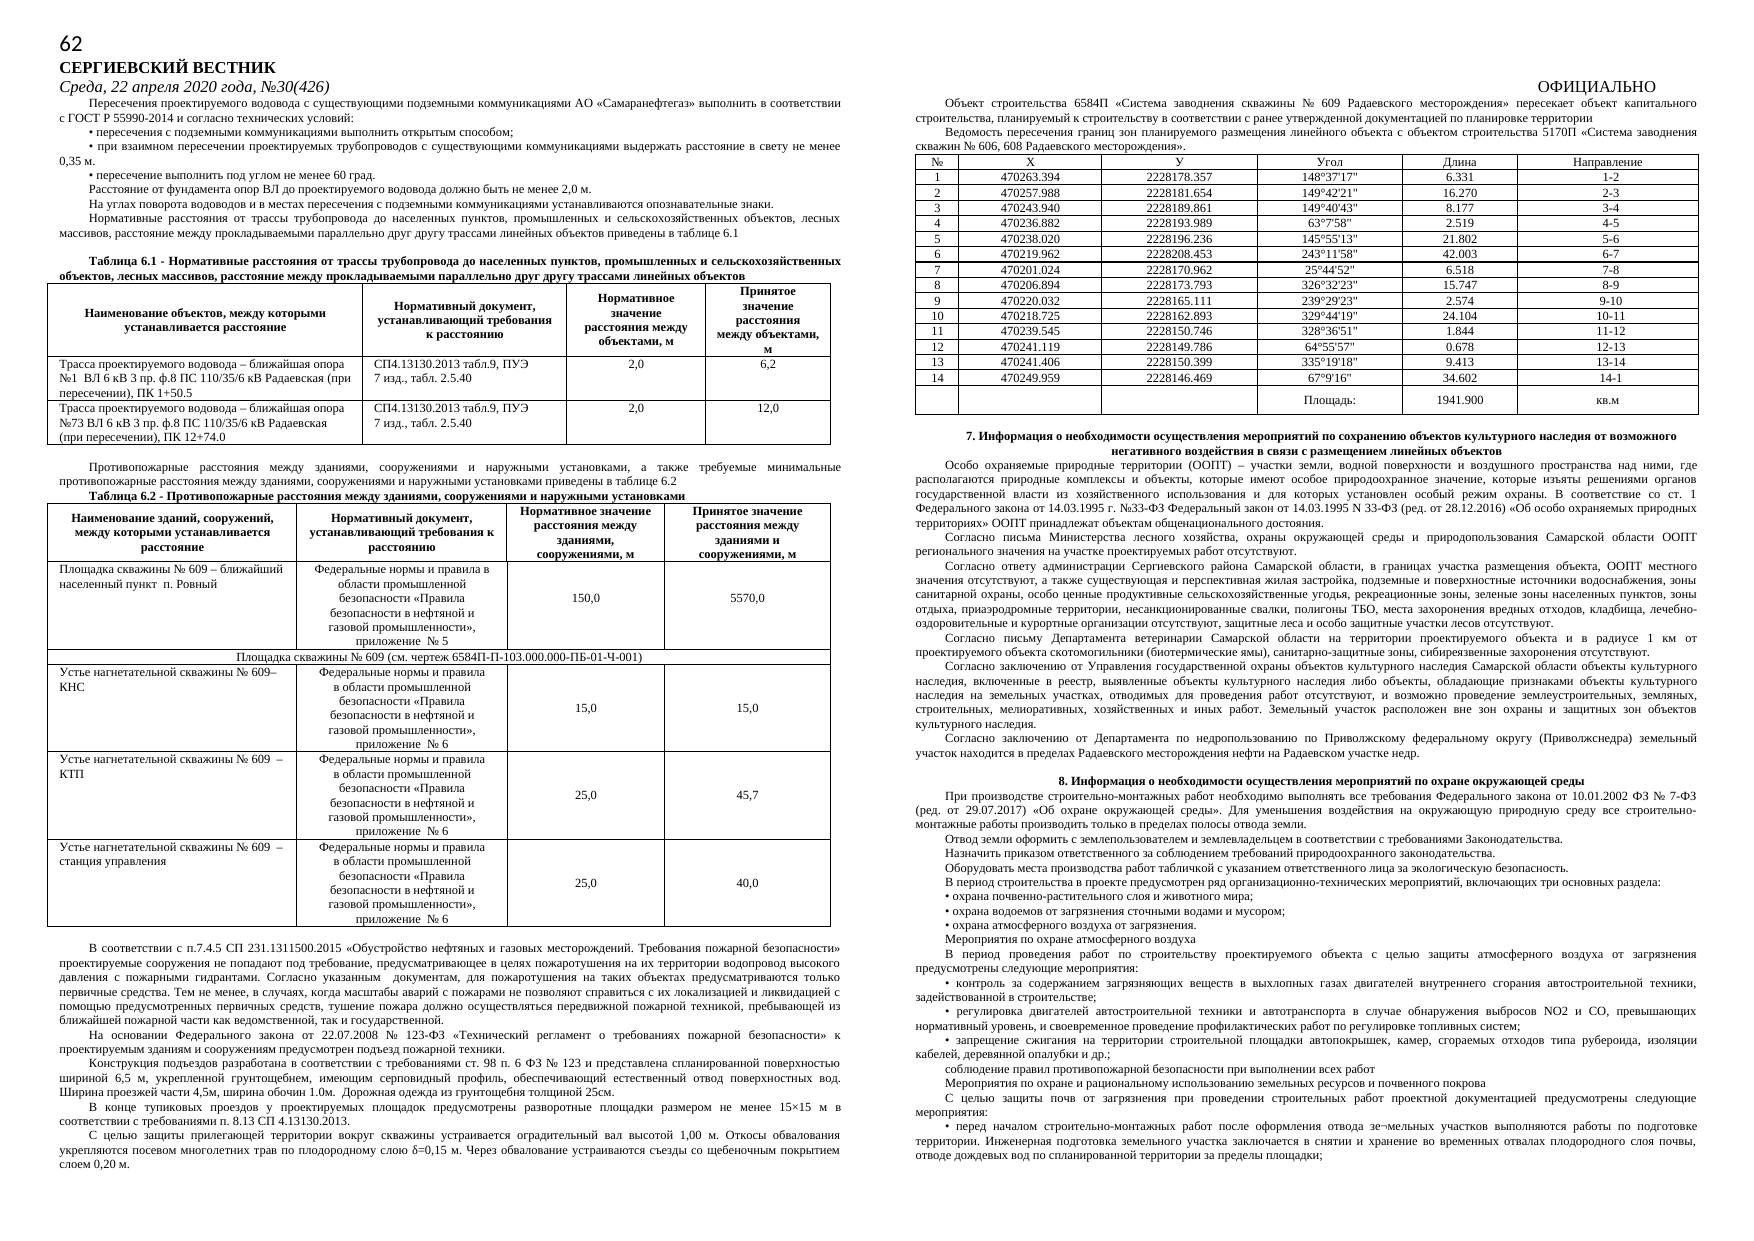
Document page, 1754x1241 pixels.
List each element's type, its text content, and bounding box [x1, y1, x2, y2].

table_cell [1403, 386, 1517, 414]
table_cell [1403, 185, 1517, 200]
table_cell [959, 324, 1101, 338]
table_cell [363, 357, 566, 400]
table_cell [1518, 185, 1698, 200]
text Согласно заключению от Департамента по недропользованию по Приволжскому федеральному округу (Приволжснедра) земельный участок находится в пределах Радаевского месторождения нефти на Радаевском участке недр. [915, 731, 1698, 760]
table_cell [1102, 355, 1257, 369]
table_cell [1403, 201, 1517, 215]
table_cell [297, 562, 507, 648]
text • перед началом строительно-монтажных работ после оформления отвода зе¬мельных участков выполняются работы по подготовке территории. Инженерная подготовка земельного участка заключается в снятии и хранение во временных отвалах плодородного слоя почвы, отводе дождевых вод по спланированной территории за пределы площадки; [915, 1119, 1698, 1162]
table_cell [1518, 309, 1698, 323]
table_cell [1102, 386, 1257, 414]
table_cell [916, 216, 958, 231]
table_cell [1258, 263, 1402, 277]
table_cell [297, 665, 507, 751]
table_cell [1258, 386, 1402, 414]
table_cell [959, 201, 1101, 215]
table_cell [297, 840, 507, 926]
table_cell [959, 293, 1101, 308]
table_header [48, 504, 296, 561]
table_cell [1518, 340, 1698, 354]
text • охрана почвенно-растительного слоя и животного мира; [915, 889, 1698, 903]
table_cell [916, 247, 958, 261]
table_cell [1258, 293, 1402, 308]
text Пересечения проектируемого водовода с существующими подземными коммуникациями АО «Самаранефтегаз» выполнить в соответствии с ГОСТ Р 55990-2014 и согласно технических условий: [59, 96, 842, 125]
text В период строительства в проекте предусмотрен ряд организационно-технических мероприятий, включающих три основных раздела: [915, 875, 1698, 889]
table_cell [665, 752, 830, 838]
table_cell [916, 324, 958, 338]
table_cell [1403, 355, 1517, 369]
text Нормативные расстояния от трассы трубопровода до населенных пунктов, промышленных и сельскохозяйственных объектов, лесных массивов, расстояние между прокладываемыми параллельно друг другу трассами линейных объектов приведены в таблице 6.1 [59, 211, 842, 240]
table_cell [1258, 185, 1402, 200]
text Таблица 6.1 - Нормативные расстояния от трассы трубопровода до населенных пунктов, промышленных и сельскохозяйственных объектов, лесных массивов, расстояние между прокладываемыми параллельно друг другу трассами линейных объектов [59, 254, 842, 283]
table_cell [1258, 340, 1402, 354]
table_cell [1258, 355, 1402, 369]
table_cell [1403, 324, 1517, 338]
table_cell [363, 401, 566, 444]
text Ведомость пересечения границ зон планируемого размещения линейного объекта с объектом строительства 5170П «Система заводнения скважин № 606, 608 Радаевского месторождения». [915, 125, 1698, 153]
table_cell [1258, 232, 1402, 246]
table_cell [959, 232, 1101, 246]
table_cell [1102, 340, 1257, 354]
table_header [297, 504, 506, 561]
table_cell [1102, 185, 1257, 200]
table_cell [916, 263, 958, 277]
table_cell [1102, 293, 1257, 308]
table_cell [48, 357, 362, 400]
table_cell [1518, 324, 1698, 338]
text • пересечение выполнить под углом не менее 60 град. [59, 168, 842, 182]
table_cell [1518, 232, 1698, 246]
text Мероприятия по охране атмосферного воздуха [915, 932, 1698, 947]
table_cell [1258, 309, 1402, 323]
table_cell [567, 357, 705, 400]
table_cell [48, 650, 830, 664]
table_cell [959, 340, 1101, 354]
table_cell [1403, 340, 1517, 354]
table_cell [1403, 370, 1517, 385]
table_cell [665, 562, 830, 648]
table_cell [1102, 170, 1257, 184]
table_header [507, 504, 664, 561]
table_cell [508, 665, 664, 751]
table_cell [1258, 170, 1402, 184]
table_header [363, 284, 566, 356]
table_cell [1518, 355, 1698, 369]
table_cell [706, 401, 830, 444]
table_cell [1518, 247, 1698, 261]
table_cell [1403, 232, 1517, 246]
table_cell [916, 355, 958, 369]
text 7. Информация о необходимости осуществления мероприятий по сохранению объектов культурного наследия от возможного негативного воздействия в связи с размещением линейных объектов [915, 429, 1698, 458]
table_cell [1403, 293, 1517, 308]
text • охрана атмосферного воздуха от загрязнения. [915, 918, 1698, 932]
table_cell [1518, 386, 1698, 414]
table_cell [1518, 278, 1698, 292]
text Согласно письма Министерства лесного хозяйства, охраны окружающей среды и природопользования Самарской области ООПТ регионального значения на участке проектируемых работ отсутствуют. [915, 530, 1698, 558]
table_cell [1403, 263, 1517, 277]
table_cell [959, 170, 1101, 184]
text Противопожарные расстояния между зданиями, сооружениями и наружными установками, а также требуемые минимальные противопожарные расстояния между зданиями, сооружениями и наружными установками приведены в таблице 6.2 [59, 459, 842, 488]
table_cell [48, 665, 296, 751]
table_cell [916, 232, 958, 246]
text Объект строительства 6584П «Система заводнения скважины № 609 Радаевского месторождения» пересекает объект капитального строительства, планируемый к строительству в соответствии с ранее утвержденной документацией по планировке территории [915, 96, 1698, 125]
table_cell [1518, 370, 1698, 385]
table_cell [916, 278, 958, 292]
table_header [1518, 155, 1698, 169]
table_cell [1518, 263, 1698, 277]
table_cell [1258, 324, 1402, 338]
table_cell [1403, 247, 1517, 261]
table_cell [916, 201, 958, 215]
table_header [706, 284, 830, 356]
text В соответствии с п.7.4.5 СП 231.1311500.2015 «Обустройство нефтяных и газовых месторождений. Требования пожарной безопасности» проектируемые сооружения не попадают под требование, предусматривающее в целях пожаротушения на их территории водопровод высокого давления с пожарными гидрантами. Согласно указанным документам, для пожаротушения на таких объектах предусматриваются только первичные средства. Тем не менее, в случаях, когда масштабы аварий с пожарами не позволяют справиться с их локализацией и ликвидацией с помощью предусмотренных первичных средств, тушение пожара должно осуществляться передвижной пожарной техникой, пребывающей из ближайшей пожарной части как ведомственной, так и государственной. [59, 941, 842, 1027]
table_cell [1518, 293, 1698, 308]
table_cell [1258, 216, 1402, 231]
text Оборудовать места производства работ табличкой с указанием ответственного лица за экологическую безопасность. [915, 860, 1698, 875]
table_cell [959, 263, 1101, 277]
text Согласно заключению от Управления государственной охраны объектов культурного наследия Самарской области объекты культурного наследия, включенные в реестр, выявленные объекты культурного наследия либо объекты, обладающие признаками объекты культурного наследия на земельных участках, отводимых для проведения работ отсутствуют, и возможно проведение землеустроительных, земляных, строительных, мелиоративных, хозяйственных и иных работ. Земельный участок расположен вне зон охраны и защитных зон объектов культурного наследия. [915, 659, 1698, 731]
text соблюдение правил противопожарной безопасности при выполнении всех работ [915, 1062, 1698, 1076]
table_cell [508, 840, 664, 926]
text 8. Информация о необходимости осуществления мероприятий по охране окружающей среды [915, 774, 1698, 788]
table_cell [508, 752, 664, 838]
text На основании Федерального закона от 22.07.2008 № 123-ФЗ «Технический регламент о требованиях пожарной безопасности» к проектируемым зданиям и сооружениям предусмотрен подъезд пожарной техники. [59, 1027, 842, 1056]
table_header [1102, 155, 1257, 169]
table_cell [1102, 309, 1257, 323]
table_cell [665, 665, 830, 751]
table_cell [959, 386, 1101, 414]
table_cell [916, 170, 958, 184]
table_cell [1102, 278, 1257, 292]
text С целью защиты почв от загрязнения при проведении строительных работ проектной документацией предусмотрены следующие мероприятия: [915, 1090, 1698, 1119]
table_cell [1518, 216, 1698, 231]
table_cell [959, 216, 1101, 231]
text • пересечения с подземными коммуникациями выполнить открытым способом; [59, 125, 842, 139]
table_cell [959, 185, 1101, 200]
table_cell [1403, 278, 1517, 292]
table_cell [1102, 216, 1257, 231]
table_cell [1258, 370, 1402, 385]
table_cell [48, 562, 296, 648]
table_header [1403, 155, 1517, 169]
text Согласно письму Департамента ветеринарии Самарской области на территории проектируемого объекта и в радиусе 1 км от проектируемого объекта скотомогильники (биотермические ямы), санитарно-защитные зоны, сибиреязвенные захоронения отсутствуют. [915, 630, 1698, 659]
text • при взаимном пересечении проектируемых трубопроводов с существующими коммуникациями выдержать расстояние в свету не менее 0,35 м. [59, 139, 842, 168]
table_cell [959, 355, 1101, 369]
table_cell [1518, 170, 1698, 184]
text При производстве строительно-монтажных работ необходимо выполнять все требования Федерального закона от 10.01.2002 ФЗ № 7-ФЗ (ред. от 29.07.2017) «Об охране окружающей среды». Для уменьшения воздействия на окружающую природную среду все строительно-монтажные работы производить только в пределах полосы отвода земли. [915, 788, 1698, 832]
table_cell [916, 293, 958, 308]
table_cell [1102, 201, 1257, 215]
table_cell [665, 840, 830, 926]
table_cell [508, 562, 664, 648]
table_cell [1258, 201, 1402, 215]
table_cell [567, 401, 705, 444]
text • контроль за содержанием загрязняющих веществ в выхлопных газах двигателей внутреннего сгорания автостроительной техники, задействованной в строительстве; [915, 975, 1698, 1004]
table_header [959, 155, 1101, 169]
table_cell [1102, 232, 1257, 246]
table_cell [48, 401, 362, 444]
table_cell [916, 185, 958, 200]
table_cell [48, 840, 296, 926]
text Назначить приказом ответственного за соблюдением требований природоохранного законодательства. [915, 846, 1698, 860]
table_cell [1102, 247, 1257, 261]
text Особо охраняемые природные территории (ООПТ) – участки земли, водной поверхности и воздушного пространства над ними, где располагаются природные комплексы и объекты, которые имеют особое природоохранное значение, которые изъяты решениями органов государственной власти из хозяйственного использования и для которых установлен особый режим охраны. В соответствие со ст. 1 Федерального закона от 14.03.1995 г. №33-ФЗ Федеральный закон от 14.03.1995 N 33-ФЗ (ред. от 28.12.2016) «Об особо охраняемых природных территориях» ООПТ принадлежат объектам общенационального достояния. [915, 458, 1698, 530]
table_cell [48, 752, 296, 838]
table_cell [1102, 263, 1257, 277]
text В период проведения работ по строительству проектируемого объекта с целью защиты атмосферного воздуха от загрязнения предусмотрены следующие мероприятия: [915, 947, 1698, 975]
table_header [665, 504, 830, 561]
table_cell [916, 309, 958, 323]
text На углах поворота водоводов и в местах пересечения с подземными коммуникациями устанавливаются опознавательные знаки. [59, 197, 842, 211]
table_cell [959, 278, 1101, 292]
text • регулировка двигателей автостроительной техники и автотранспорта в случае обнаружения выбросов NO2 и СО, превышающих нормативный уровень, и своевременное проведение профилактических работ по регулировке топливных систем; [915, 1004, 1698, 1033]
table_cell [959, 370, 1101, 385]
text Мероприятия по охране и рациональному использованию земельных ресурсов и почвенного покрова [915, 1076, 1698, 1090]
text Отвод земли оформить с землепользователем и землевладельцем в соответствии с требованиями Законодательства. [915, 832, 1698, 846]
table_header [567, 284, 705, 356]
text • запрещение сжигания на территории строительной площадки автопокрышек, камер, сгораемых отходов типа рубероида, изоляции кабелей, деревянной опалубки и др.; [915, 1033, 1698, 1062]
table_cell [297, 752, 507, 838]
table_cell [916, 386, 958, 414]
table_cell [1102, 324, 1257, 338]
text В конце тупиковых проездов у проектируемых площадок предусмотрены разворотные площадки размером не менее 15×15 м в соответствии с требованиями п. 8.13 СП 4.13130.2013. [59, 1099, 842, 1128]
text Таблица 6.2 - Противопожарные расстояния между зданиями, сооружениями и наружными установками [59, 488, 842, 503]
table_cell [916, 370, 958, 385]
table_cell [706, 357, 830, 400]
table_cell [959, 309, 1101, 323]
text С целью защиты прилегающей территории вокруг скважины устраивается оградительный вал высотой 1,00 м. Откосы обвалования укрепляются посевом многолетних трав по плодородному слою δ=0,15 м. Через обвалование устраиваются съезды со щебеночным покрытием слоем 0,20 м. [59, 1128, 842, 1171]
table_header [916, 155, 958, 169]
text Конструкция подъездов разработана в соответствии с требованиями ст. 98 п. 6 ФЗ № 123 и представлена спланированной поверхностью шириной 6,5 м, укрепленной грунтощебнем, имеющим серповидный профиль, обеспечивающий естественный отвод поверхностных вод. Ширина проезжей части 4,5м, ширина обочин 1.0м. Дорожная одежда из грунтощебня толщиной 25см. [59, 1056, 842, 1099]
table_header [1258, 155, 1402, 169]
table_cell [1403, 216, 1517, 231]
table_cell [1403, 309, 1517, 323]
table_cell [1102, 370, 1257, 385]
text Расстояние от фундамента опор ВЛ до проектируемого водовода должно быть не менее 2,0 м. [59, 182, 842, 197]
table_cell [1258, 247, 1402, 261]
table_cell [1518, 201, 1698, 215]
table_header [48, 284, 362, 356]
text • охрана водоемов от загрязнения сточными водами и мусором; [915, 903, 1698, 918]
text Согласно ответу администрации Сергиевского района Самарской области, в границах участка размещения объекта, ООПТ местного значения отсутствуют, а также существующая и перспективная жилая застройка, подземные и поверхностные источники водоснабжения, зоны санитарной охраны, особо ценные продуктивные сельскохозяйственные угодья, рекреационные зоны, зеленые зоны населенных пунктов, зоны отдыха, приаэродромные территории, несанкционированные свалки, полигоны ТБО, места захоронения вредных отходов, кладбища, лечебно-оздоровительные и курортные организации отсутствуют, защитные леса и особо защитные участки лесов отсутствуют. [915, 558, 1698, 630]
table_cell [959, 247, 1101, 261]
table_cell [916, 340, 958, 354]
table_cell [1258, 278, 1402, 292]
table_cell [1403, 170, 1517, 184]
